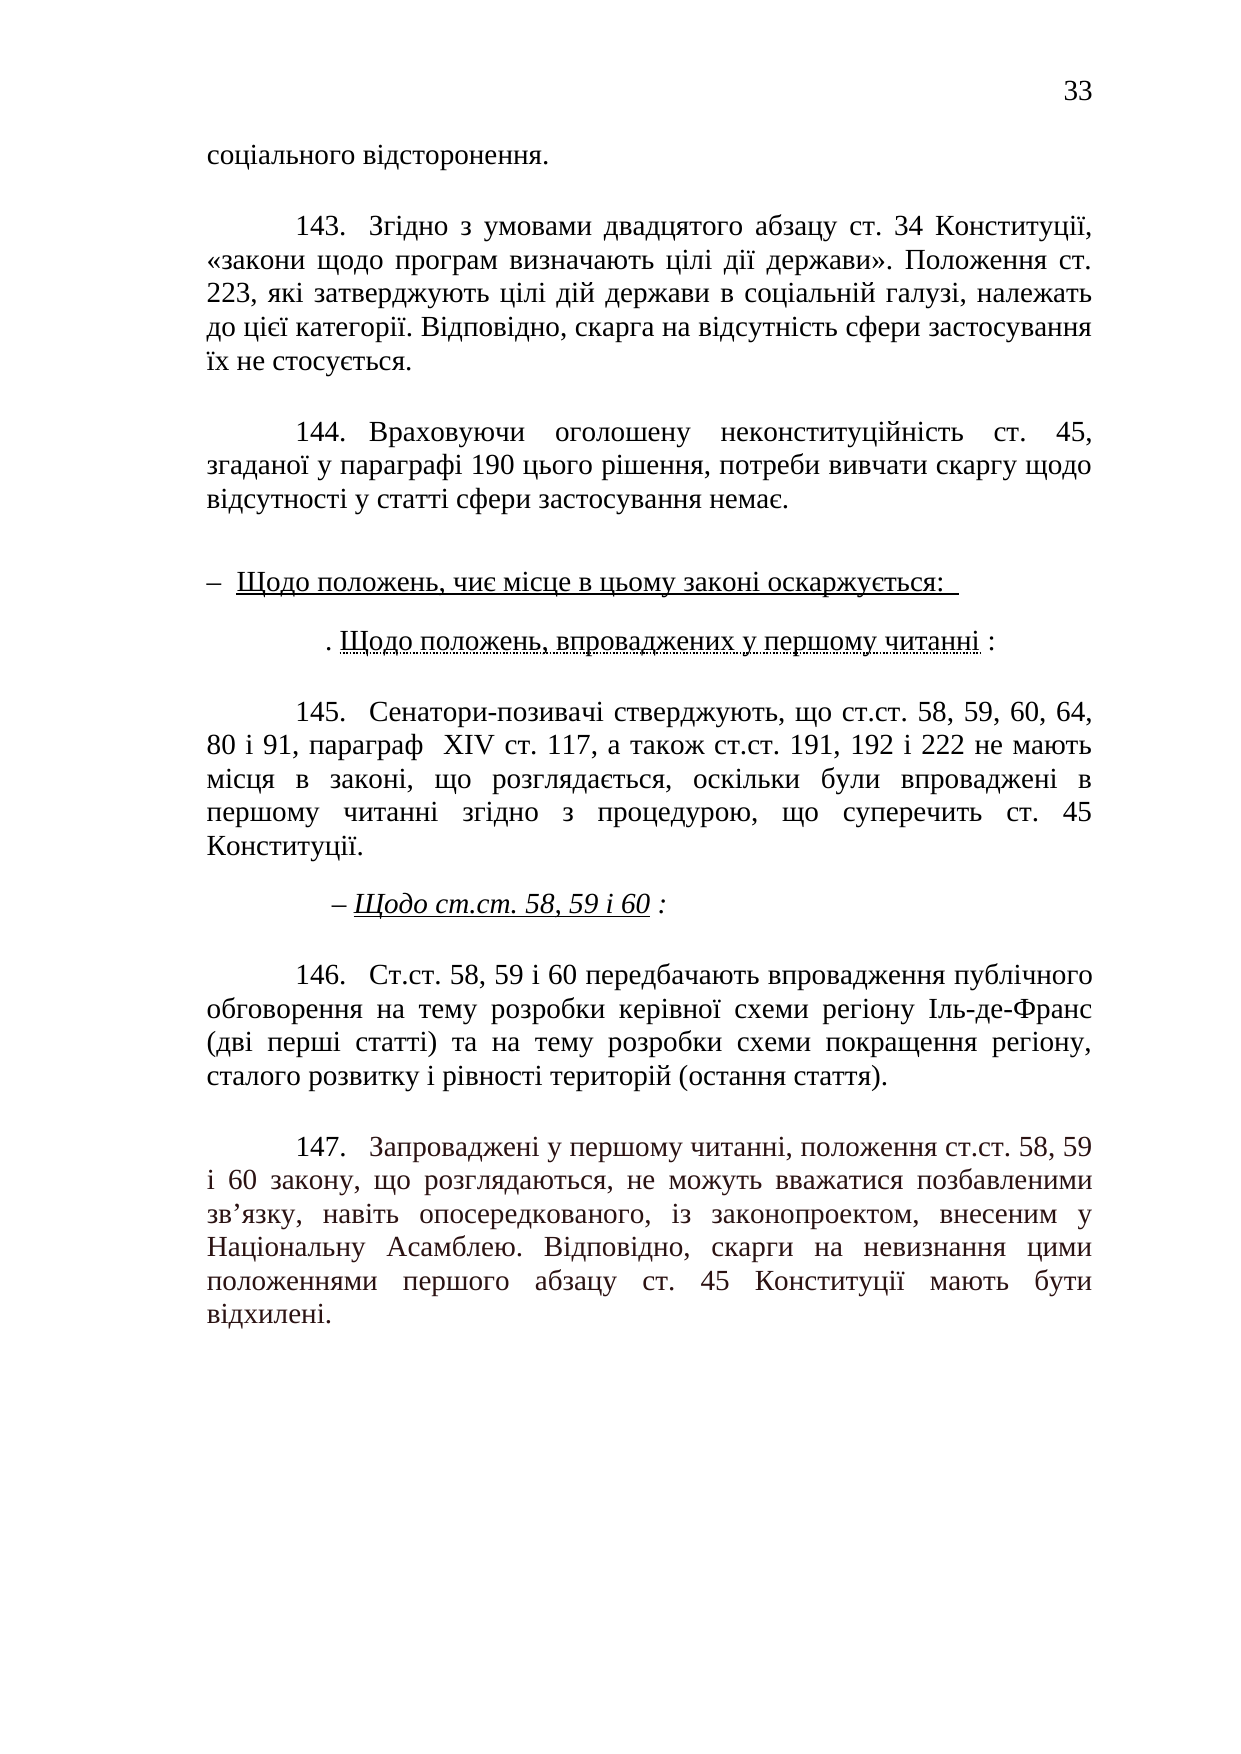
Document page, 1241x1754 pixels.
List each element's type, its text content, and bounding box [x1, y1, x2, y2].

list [207, 137, 1093, 171]
text – Щодо ст.ст. 58, 59 і 60 : [332, 887, 1105, 920]
list Ст.ст. 58, 59 і 60 передбачають впровадження публічного обговорення на тему розробки керівної схеми регіону Іль-де-Франс (дві перші статті) та на тему розробки схеми покращення регіону, сталого розвитку і рівності територій (остання стаття). [206, 957, 1093, 1092]
list Враховуючи оголошену неконституційність ст. 45, згаданої у параграфі 190 цього рішення, потреби вивчати скаргу щодо відсутності у статті сфери застосування немає. [206, 414, 1093, 514]
list Запроваджені у першому читанні, положення ст.ст. 58, 59 і 60 закону, що розглядаються, не можуть вважатися позбавленими зв’язку, навіть опосередкованого, із законопроектом, внесеним у Національну Асамблею. Відповідно, скарги на невизнання цими положеннями першого абзацу ст. 45 Конституції мають бути відхилені. [207, 1129, 1093, 1330]
list Згідно з умовами двадцятого абзацу ст. 34 Конституції, «закони щодо програм визначають цілі дії держави». Положення ст. 223, які затверджують цілі дій держави в соціальній галузі, належать до цієї категорії. Відповідно, скарга на відсутність сфери застосування їх не стосується. [206, 208, 1093, 376]
list Щодо положень, чиє місце в цьому законі оскаржується: [206, 564, 1105, 598]
text . Щодо положень, впроваджених у першому читанні : [325, 623, 1105, 656]
list Сенатори-позивачі стверджують, що ст.ст. 58, 59, 60, 64, 80 і 91, параграф XIV ст. 117, а також ст.ст. 191, 192 і 222 не мають місця в законі, що розглядається, оскільки були впроваджені в першому читанні згідно з процедурою, що суперечить ст. 45 Конституції. [206, 694, 1093, 861]
